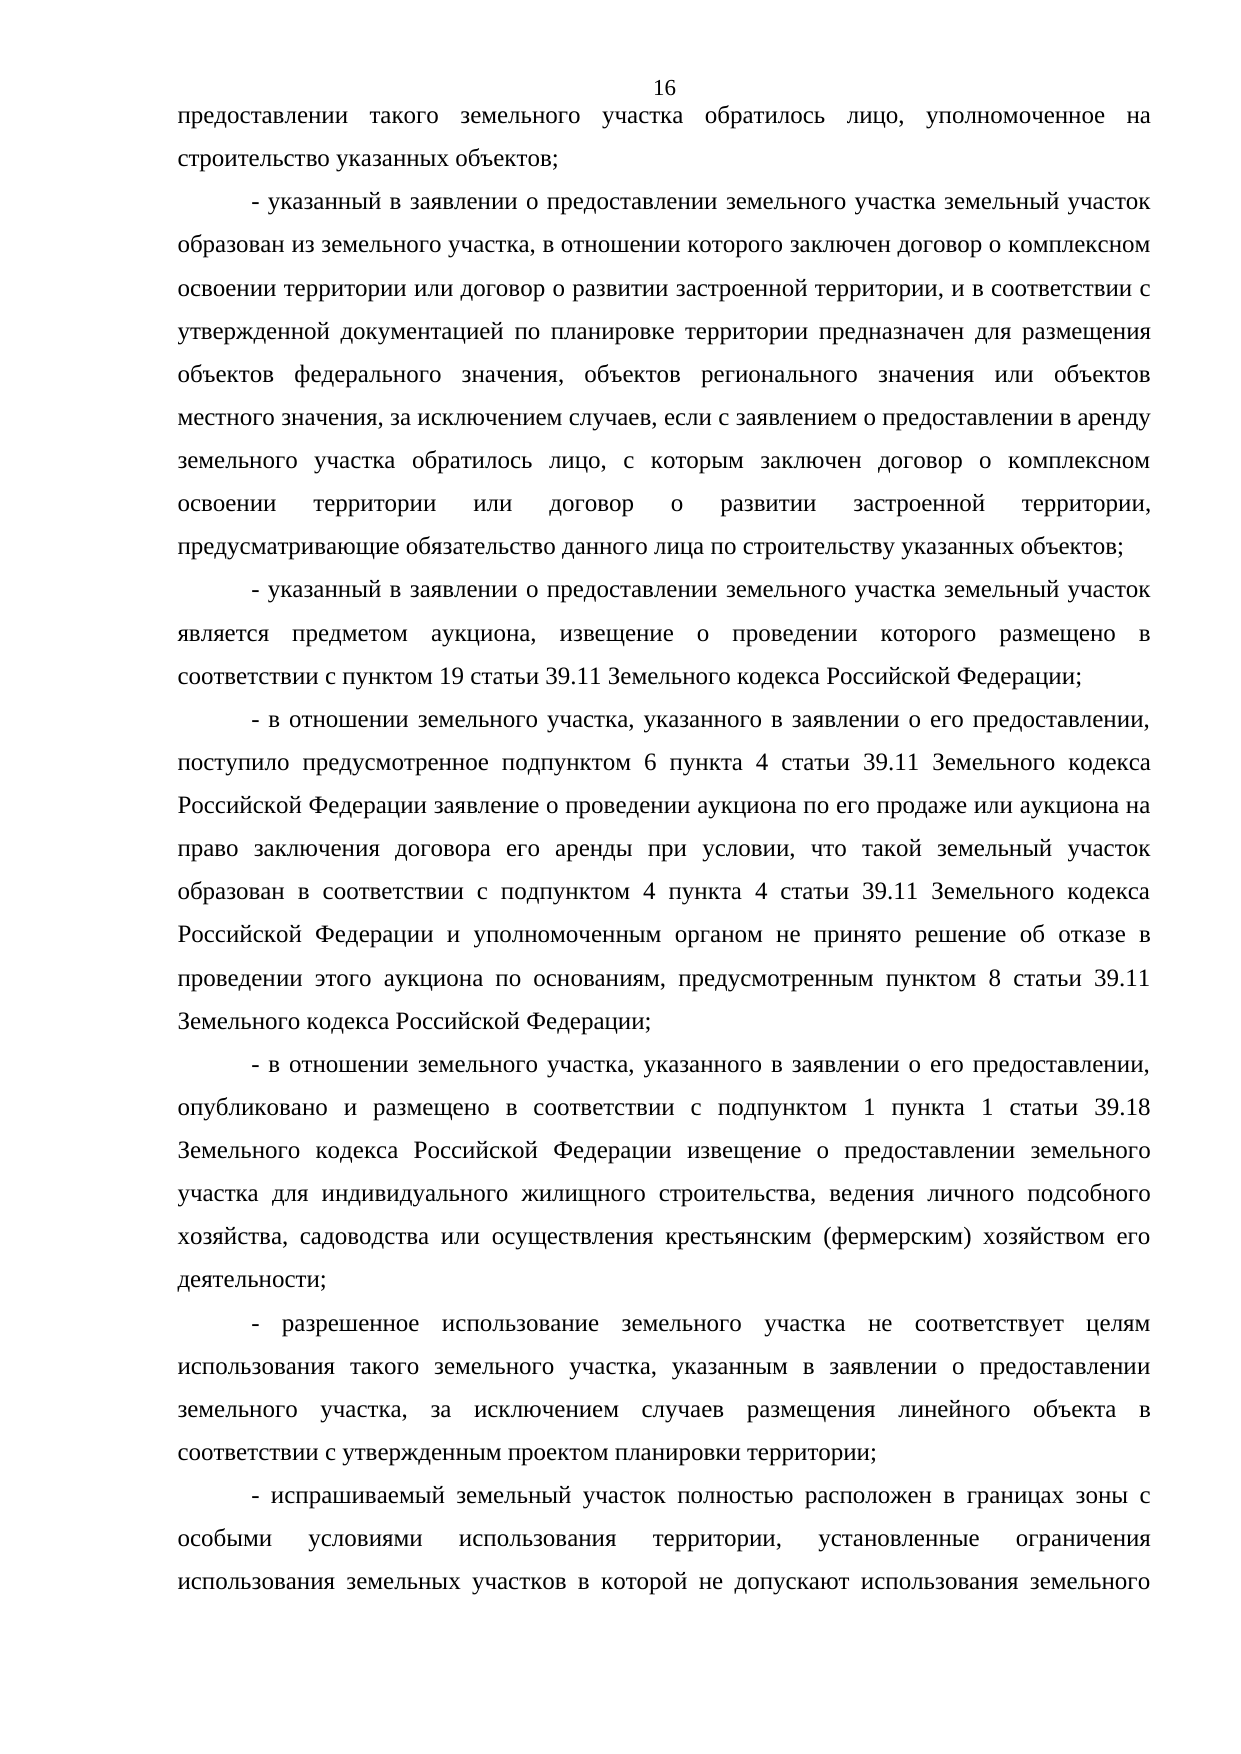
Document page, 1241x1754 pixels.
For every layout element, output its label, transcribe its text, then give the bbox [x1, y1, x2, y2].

list - в отношении земельного участка, указанного в заявлении о его предоставлении, поступило предусмотренное подпунктом 6 пункта 4 статьи 39.11 Земельного кодекса Российской Федерации заявление о проведении аукциона по его продаже или аукциона на право заключения договора его аренды при условии, что такой земельный участок образован в соответствии с подпунктом 4 пункта 4 статьи 39.11 Земельного кодекса Российской Федерации и уполномоченным органом не принято решение об отказе в проведении этого аукциона по основаниям, предусмотренным пунктом 8 статьи 39.11 Земельного кодекса Российской Федерации; [177, 704, 1152, 1034]
list - указанный в заявлении о предоставлении земельного участка земельный участок является предметом аукциона, извещение о проведении которого размещено в соответствии с пунктом 19 статьи 39.11 Земельного кодекса Российской Федерации; [177, 574, 1152, 689]
list - в отношении земельного участка, указанного в заявлении о его предоставлении, опубликовано и размещено в соответствии с подпунктом 1 пункта 1 статьи 39.18 Земельного кодекса Российской Федерации извещение о предоставлении земельного участка для индивидуального жилищного строительства, ведения личного подсобного хозяйства, садоводства или осуществления крестьянским (фермерским) хозяйством его деятельности; [177, 1049, 1152, 1293]
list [177, 100, 1152, 172]
list - указанный в заявлении о предоставлении земельного участка земельный участок образован из земельного участка, в отношении которого заключен договор о комплексном освоении территории или договор о развитии застроенной территории, и в соответствии с утвержденной документацией по планировке территории предназначен для размещения объектов федерального значения, объектов регионального значения или объектов местного значения, за исключением случаев, если с заявлением о предоставлении в аренду земельного участка обратилось лицо, с которым заключен договор о комплексном освоении территории или договор о развитии застроенной территории, предусматривающие обязательство данного лица по строительству указанных объектов; [177, 186, 1152, 560]
list - разрешенное использование земельного участка не соответствует целям использования такого земельного участка, указанным в заявлении о предоставлении земельного участка, за исключением случаев размещения линейного объекта в соответствии с утвержденным проектом планировки территории; [177, 1308, 1152, 1466]
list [177, 1480, 1152, 1595]
